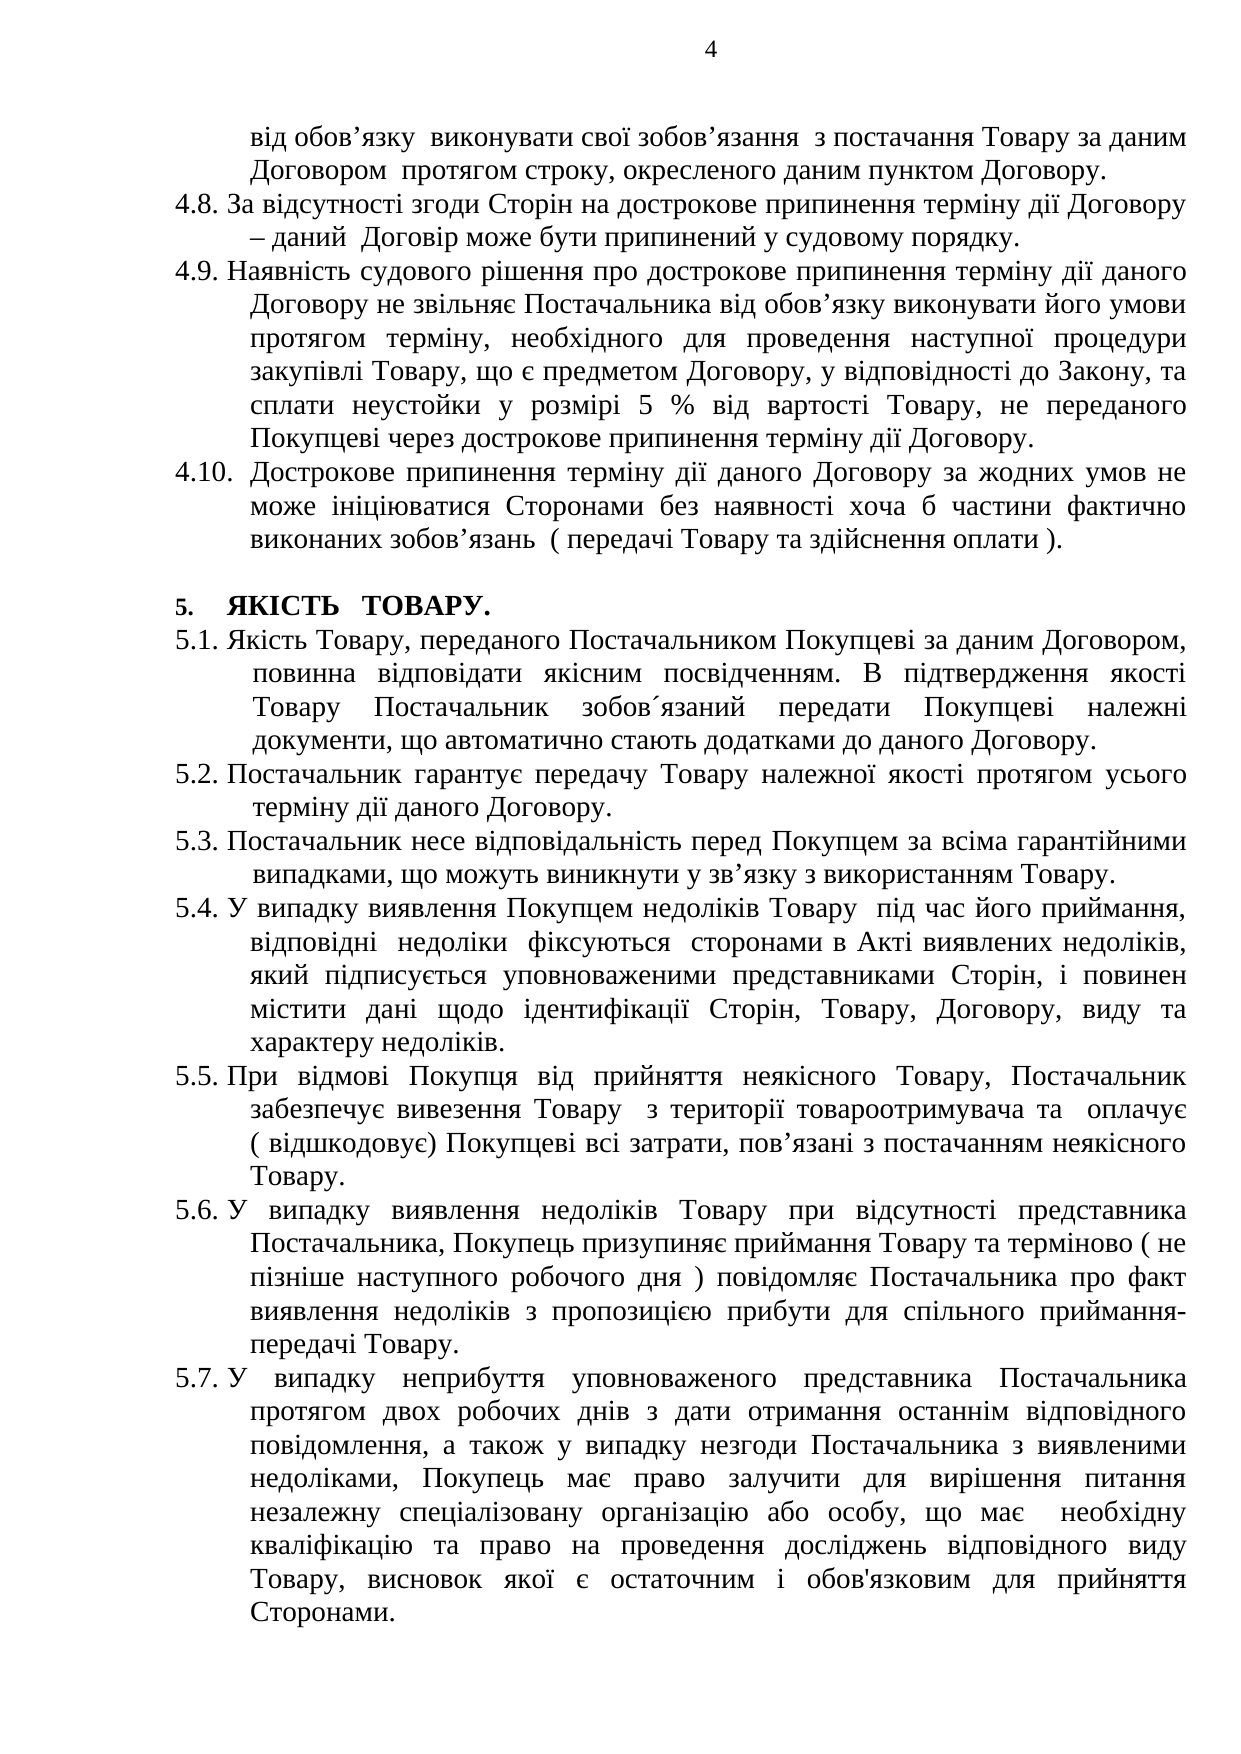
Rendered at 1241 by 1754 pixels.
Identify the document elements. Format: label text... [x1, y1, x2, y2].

list У випадку виявлення недоліків Товару при відсутності представника Постачальника, Покупець призупиняє приймання Товару та терміново ( не пізніше наступного робочого дня ) повідомляє Постачальника про факт виявлення недоліків з пропозицією прибути для спільного приймання-передачі Товару. [175, 1192, 1187, 1360]
list У випадку неприбуття уповноваженого представника Постачальника протягом двох робочих днів з дати отримання останнім відповідного повідомлення, а також у випадку незгоди Постачальника з виявленими недоліками, Покупець має право залучити для вирішення питання незалежну спеціалізовану організацію або особу, що має необхідну кваліфікацію та право на проведення досліджень відповідного виду Товару, висновок якої є остаточним і обов'язковим для прийняття Сторонами. [175, 1360, 1187, 1628]
list У випадку виявлення Покупцем недоліків Товару під час його приймання, відповідні недоліки фіксуються сторонами в Акті виявлених недоліків, який підписується уповноваженими представниками Сторін, і повинен містити дані щодо ідентифікації Сторін, Товару, Договору, виду та характеру недоліків. [175, 890, 1187, 1058]
list При відмові Покупця від прийняття неякісного Товару, Постачальник забезпечує вивезення Товару з території товароотримувача та оплачує ( відшкодовує) Покупцеві всі затрати, пов’язані з постачанням неякісного Товару. [175, 1058, 1187, 1192]
list ЯКІСТЬ ТОВАРУ. [175, 588, 1187, 622]
list Постачальник несе відповідальність перед Покупцем за всіма гарантійними випадками, що можуть виникнути у зв’язку з використанням Товару. [175, 823, 1187, 890]
list Якість Товару, переданого Постачальником Покупцеві за даним Договором, повинна відповідати якісним посвідченням. В підтвердження якості Товару Постачальник зобов´язаний передати Покупцеві належні документи, що автоматично стають додатками до даного Договору. [175, 622, 1187, 756]
list Наявність судового рішення про дострокове припинення терміну дії даного Договору не звільняє Постачальника від обов’язку виконувати його умови протягом терміну, необхідного для проведення наступної процедури закупівлі Товару, що є предметом Договору, у відповідності до Закону, та сплати неустойки у розмірі 5 % від вартості Товару, не переданого Покупцеві через дострокове припинення терміну дії Договору. [175, 253, 1187, 454]
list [175, 119, 1187, 186]
list За відсутності згоди Сторін на дострокове припинення терміну дії Договору – даний Договір може бути припинений у судовому порядку. [175, 186, 1187, 253]
list Дострокове припинення терміну дії даного Договору за жодних умов не може ініціюватися Сторонами без наявності хоча б частини фактично виконаних зобов’язань ( передачі Товару та здійснення оплати ). [175, 454, 1187, 555]
list Постачальник гарантує передачу Товару належної якості протягом усього терміну дії даного Договору. [175, 756, 1187, 823]
